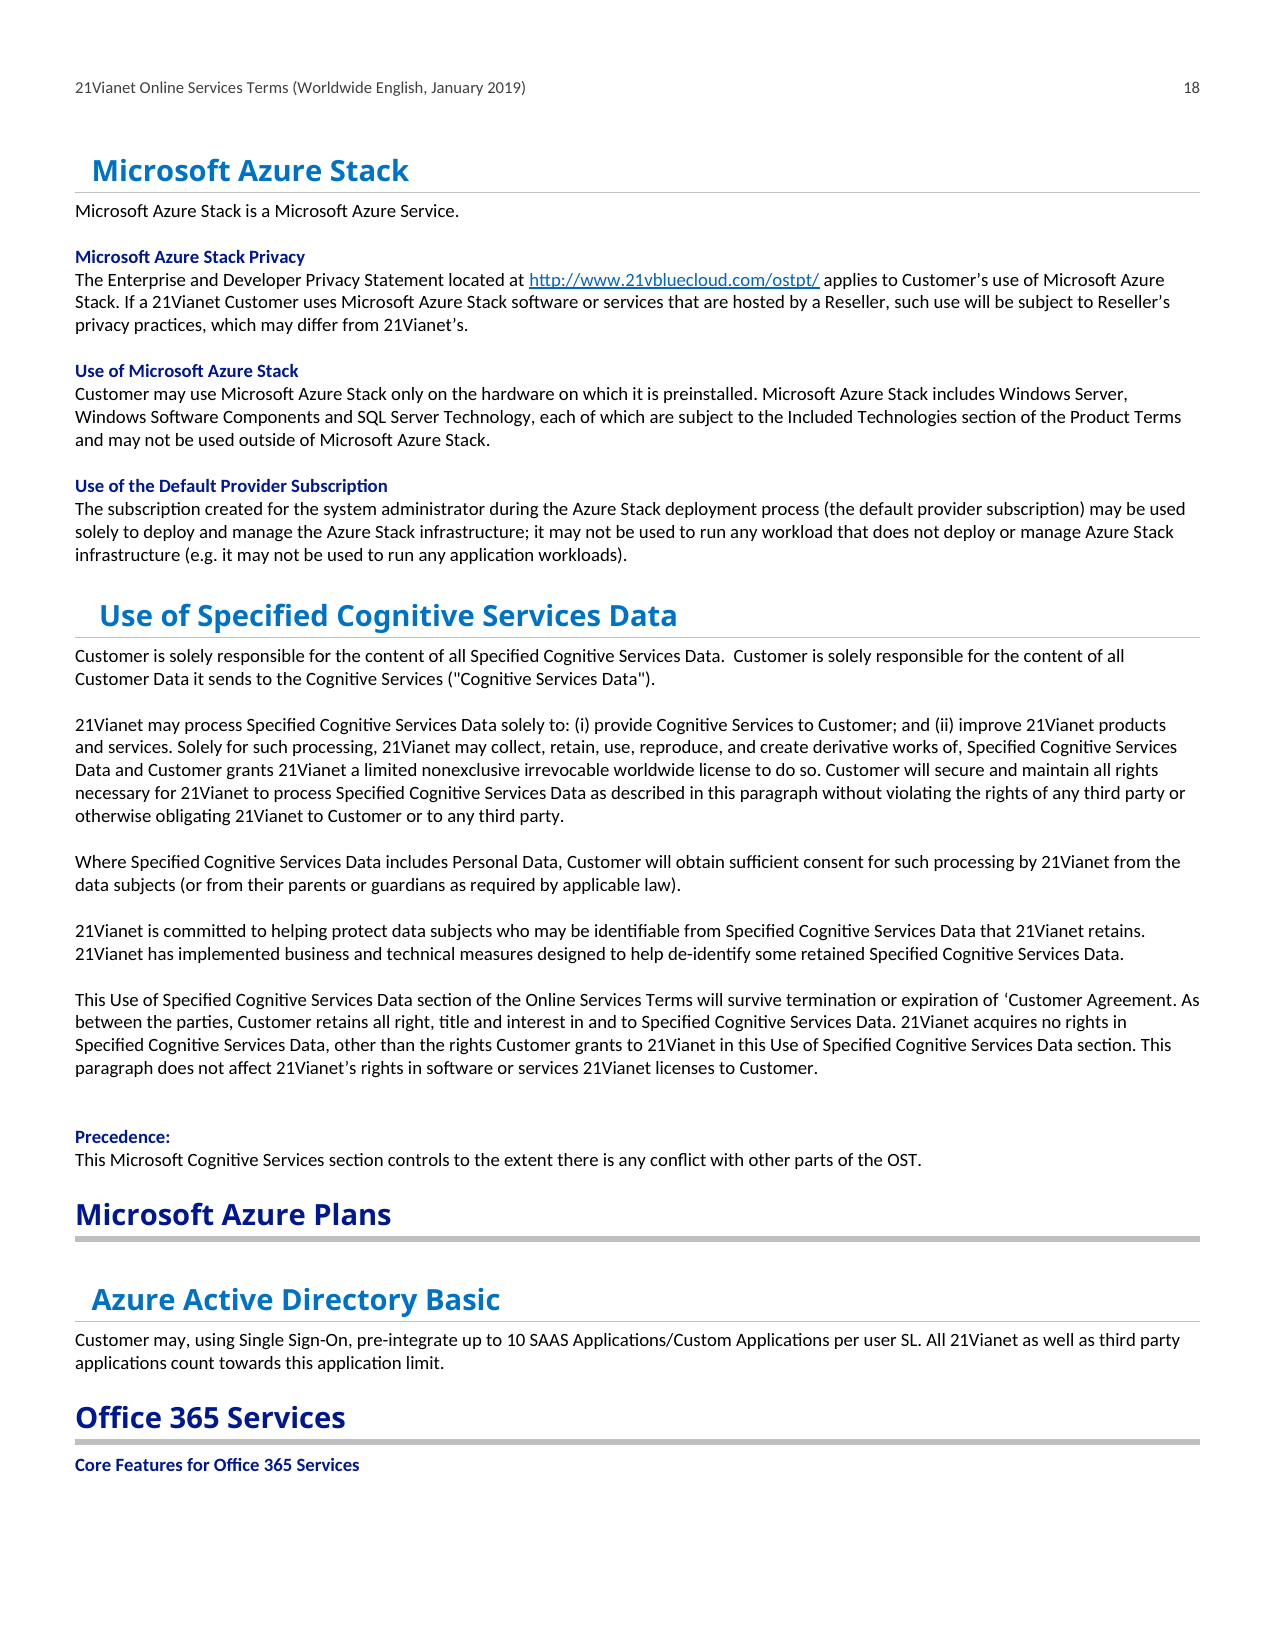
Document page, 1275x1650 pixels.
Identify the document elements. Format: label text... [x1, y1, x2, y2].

subtitle Microsoft Azure Stack Privacy [75, 245, 1200, 268]
list Customer may, using Single Sign-On, pre-integrate up to 10 SAAS Applications/Custom Applications per user SL. All 21Vianet as well as third party applications count towards this application limit. [75, 1328, 1200, 1374]
list This Microsoft Cognitive Services section controls to the extent there is any conflict with other parts of the OST. [75, 1148, 1200, 1171]
subtitle Microsoft Azure Plans [75, 1194, 1200, 1236]
subtitle Use of Specified Cognitive Services Data [75, 595, 1200, 637]
subtitle Precedence: [75, 1125, 1200, 1148]
list Microsoft Azure Stack is a Microsoft Azure Service. [75, 199, 1200, 222]
list The Enterprise and Developer Privacy Statement located at http://www.21vbluecloud.com/ostpt/ applies to Customer’s use of Microsoft Azure Stack. If a 21Vianet Customer uses Microsoft Azure Stack software or services that are hosted by a Reseller, such use will be subject to Reseller’s privacy practices, which may differ from 21Vianet’s. [75, 268, 1200, 337]
list Customer may use Microsoft Azure Stack only on the hardware on which it is preinstalled. Microsoft Azure Stack includes Windows Server, Windows Software Components and SQL Server Technology, each of which are subject to the Included Technologies section of the Product Terms and may not be used outside of Microsoft Azure Stack. [75, 382, 1200, 451]
subtitle Use of the Default Provider Subscription [75, 474, 1200, 497]
subtitle Office 365 Services [75, 1397, 1200, 1439]
subtitle Azure Active Directory Basic [75, 1279, 1200, 1321]
list 21Vianet may process Specified Cognitive Services Data solely to: (i) provide Cognitive Services to Customer; and (ii) improve 21Vianet products and services. Solely for such processing, 21Vianet may collect, retain, use, reproduce, and create derivative works of, Specified Cognitive Services Data and Customer grants 21Vianet a limited nonexclusive irrevocable worldwide license to do so. Customer will secure and maintain all rights necessary for 21Vianet to process Specified Cognitive Services Data as described in this paragraph without violating the rights of any third party or otherwise obligating 21Vianet to Customer or to any third party. [75, 713, 1200, 827]
subtitle Microsoft Azure Stack [75, 150, 1200, 192]
list Where Specified Cognitive Services Data includes Personal Data, Customer will obtain sufficient consent for such processing by 21Vianet from the data subjects (or from their parents or guardians as required by applicable law). [75, 850, 1200, 896]
list Customer is solely responsible for the content of all Specified Cognitive Services Data. Customer is solely responsible for the content of all Customer Data it sends to the Cognitive Services ("Cognitive Services Data"). [75, 644, 1200, 690]
subtitle Use of Microsoft Azure Stack [75, 359, 1200, 382]
list 21Vianet is committed to helping protect data subjects who may be identifiable from Specified Cognitive Services Data that 21Vianet retains. 21Vianet has implemented business and technical measures designed to help de-identify some retained Specified Cognitive Services Data. [75, 919, 1200, 965]
list Core Features for Office 365 Services [75, 1454, 1200, 1477]
list The subscription created for the system administrator during the Azure Stack deployment process (the default provider subscription) may be used solely to deploy and manage the Azure Stack infrastructure; it may not be used to run any workload that does not deploy or manage Azure Stack infrastructure (e.g. it may not be used to run any application workloads). [75, 497, 1200, 566]
list This Use of Specified Cognitive Services Data section of the Online Services Terms will survive termination or expiration of ‘Customer Agreement. As between the parties, Customer retains all right, title and interest in and to Specified Cognitive Services Data. 21Vianet acquires no rights in Specified Cognitive Services Data, other than the rights Customer grants to 21Vianet in this Use of Specified Cognitive Services Data section. This paragraph does not affect 21Vianet’s rights in software or services 21Vianet licenses to Customer. [75, 988, 1200, 1079]
